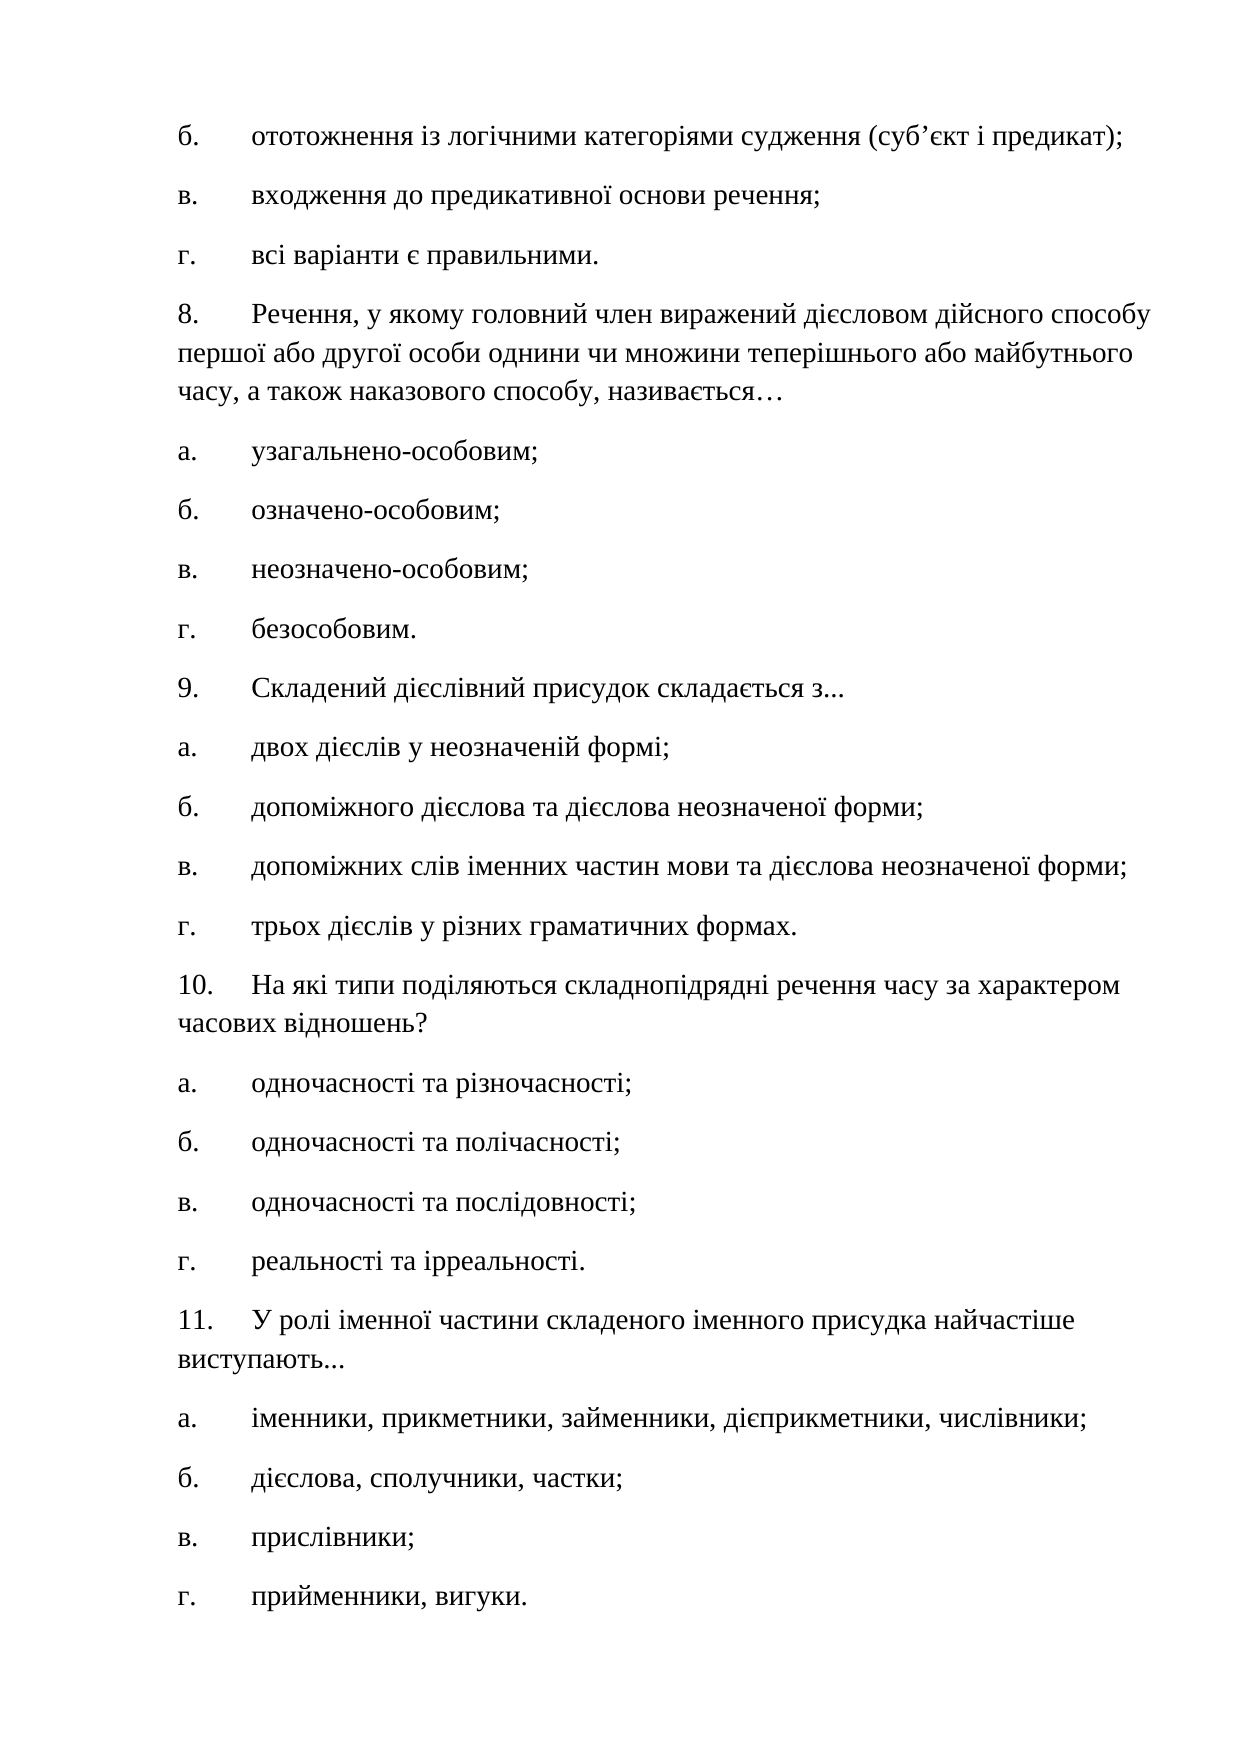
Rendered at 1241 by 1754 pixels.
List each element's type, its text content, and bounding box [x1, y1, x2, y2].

text г. трьох дієслів у різних граматичних формах. [177, 908, 1152, 941]
text б. допоміжного дієслова та дієслова неозначеної форми; [177, 789, 1152, 822]
text а. узагальнено-особовим; [177, 433, 1152, 466]
text 11. У ролі іменної частини складеного іменного присудка найчастіше виступають... [177, 1302, 1152, 1374]
text б. одночасності та полічасності; [177, 1124, 1152, 1158]
text б. ототожнення із логічними категоріями судження (суб’єкт і предикат); [177, 118, 1152, 152]
text а. двох дієслів у неозначеній формі; [177, 729, 1152, 763]
text б. означено-особовим; [177, 492, 1152, 526]
text 10. На які типи поділяються складнопідрядні речення часу за характером часових відношень? [177, 967, 1152, 1039]
text 9. Складений дієслівний присудок складається з... [177, 670, 1152, 704]
text в. одночасності та послідовності; [177, 1184, 1152, 1217]
text в. входження до предикативної основи речення; [177, 177, 1152, 211]
text в. допоміжних слів іменних частин мови та дієслова неозначеної форми; [177, 848, 1152, 882]
text б. дієслова, сполучники, частки; [177, 1460, 1152, 1493]
text г. прийменники, вигуки. [177, 1578, 1152, 1612]
text г. безособовим. [177, 611, 1152, 644]
text 8. Речення, у якому головний член виражений дієсловом дійсного способу першої або другої особи однини чи множини теперішнього або майбутнього часу, а також наказового способу, називається… [177, 296, 1152, 407]
text а. одночасності та різночасності; [177, 1065, 1152, 1098]
text г. всі варіанти є правильними. [177, 237, 1152, 270]
text в. прислівники; [177, 1519, 1152, 1553]
text в. неозначено-особовим; [177, 551, 1152, 585]
text а. іменники, прикметники, займенники, дієприкметники, числівники; [177, 1400, 1152, 1434]
text г. реальності та ірреальності. [177, 1243, 1152, 1277]
